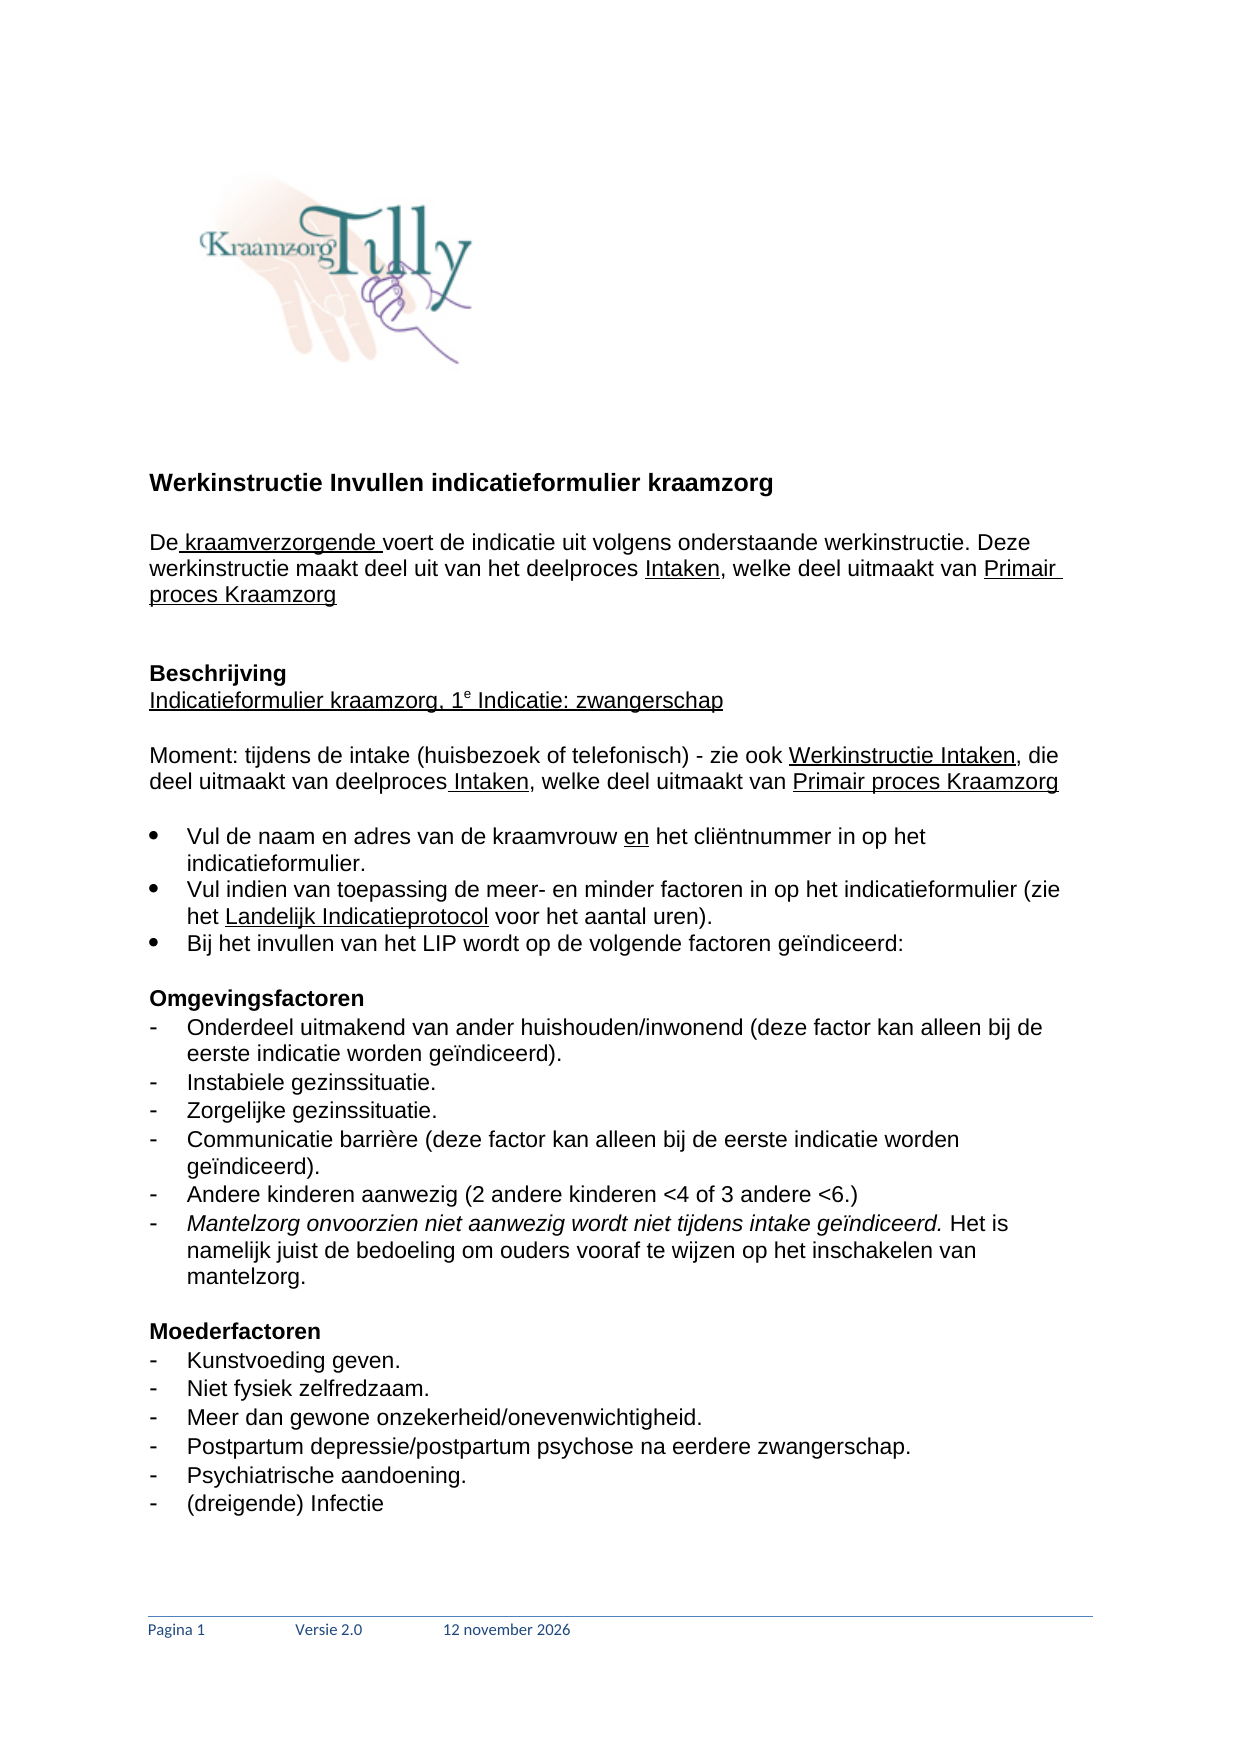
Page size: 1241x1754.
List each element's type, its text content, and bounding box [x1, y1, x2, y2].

picture [147, 147, 539, 389]
table_header Werkinstructie Invullen indicatieformulier kraamzorg [148, 466, 1093, 498]
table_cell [148, 498, 1093, 1547]
